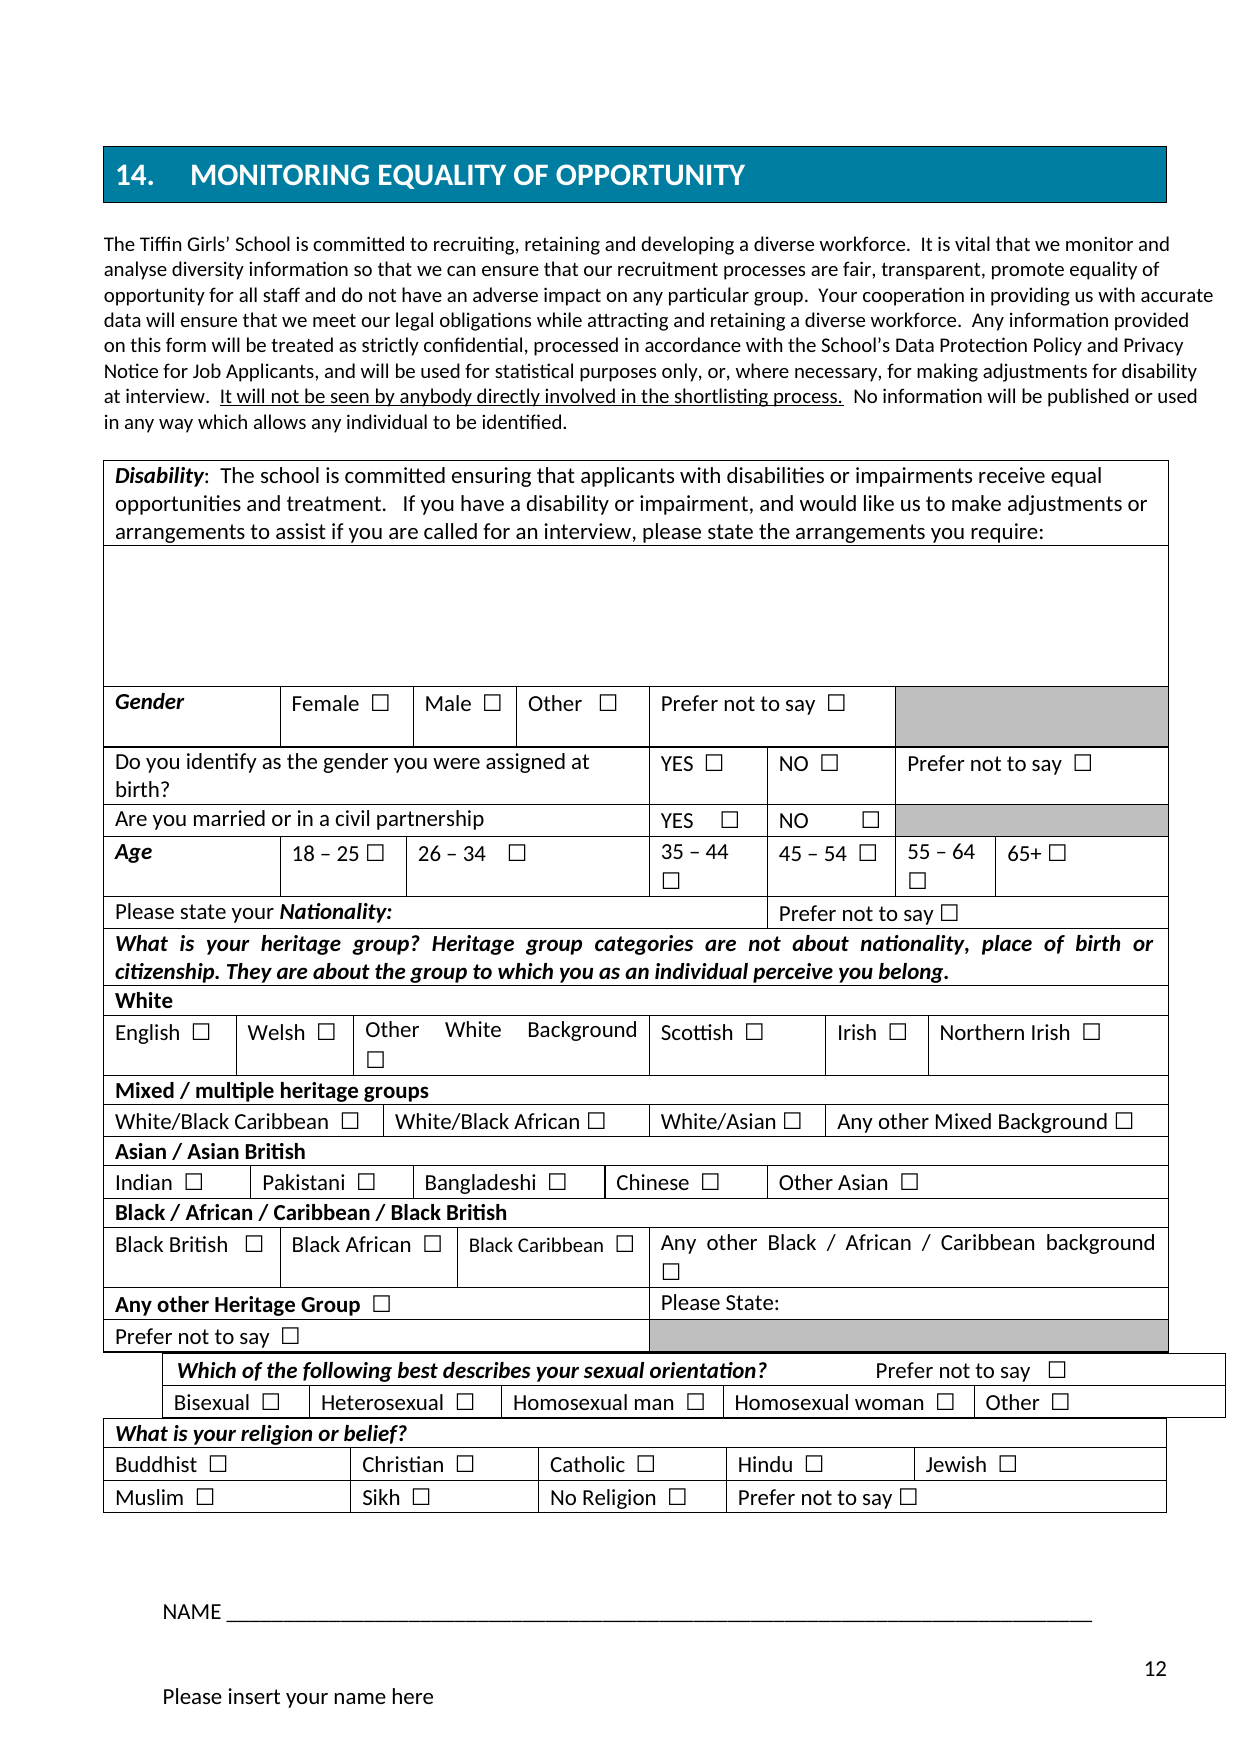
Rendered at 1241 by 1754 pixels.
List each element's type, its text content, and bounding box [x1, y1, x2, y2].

table_cell 55 – 64 [896, 837, 995, 896]
table_cell Muslim [104, 1481, 350, 1512]
table_cell Do you identify as the gender you were assigned at birth? [104, 748, 649, 803]
table_cell Other [517, 687, 649, 746]
table_cell NO [768, 805, 895, 836]
table_cell Other White Background [354, 1016, 649, 1075]
table_header Disability: The school is committed ensuring that applicants with disabilities or impairments receive equal opportunities and treatment. If you have a disability or impairment, and would like us to make adjustments or arrangements to assist if you are called for an interview, please state the arrangements you require: [104, 461, 1168, 545]
table_cell Sikh [351, 1481, 538, 1512]
table_cell Male [414, 687, 516, 746]
table_header What is your religion or belief? [104, 1419, 1166, 1447]
table_cell Black Caribbean [458, 1228, 649, 1287]
table_cell Pakistani [251, 1166, 413, 1197]
table_cell Buddhist [104, 1448, 350, 1479]
table_cell Please state your Nationality: [104, 897, 767, 928]
table_cell Gender [104, 687, 280, 746]
table_cell Prefer not to say [650, 687, 895, 746]
table_cell Indian [104, 1166, 250, 1197]
table_cell Prefer not to say [768, 897, 1168, 928]
table_cell Welsh [237, 1016, 353, 1075]
table_cell Bangladeshi [414, 1166, 604, 1197]
table_cell Northern Irish [929, 1016, 1168, 1075]
text NAME ____________________________________________________________________________ [162, 1597, 1167, 1625]
table_cell [896, 687, 1168, 746]
text The Tiffin Girls’ School is committed to recruiting, retaining and developing a diverse workforce. It is vital that we monitor and analyse diversity information so that we can ensure that our recruitment processes are fair, transparent, promote equality of opportunity for all staff and do not have an adverse impact on any particular group. Your cooperation in providing us with accurate data will ensure that we meet our legal obligations while attracting and retaining a diverse workforce. Any information provided on this form will be treated as strictly confidential, processed in accordance with the School’s Data Protection Policy and Privacy Notice for Job Applicants, and will be used for statistical purposes only, or, where necessary, for making adjustments for disability at interview. It will not be seen by anybody directly involved in the shortlisting process. No information will be published or used in any way which allows any individual to be identified. [103, 231, 1216, 434]
table_cell Chinese [606, 1166, 767, 1197]
table_cell Other [975, 1386, 1225, 1417]
table_cell Black / African / Caribbean / Black British [104, 1199, 1168, 1227]
table_cell White/Black African [384, 1105, 649, 1136]
table_cell Other Asian [768, 1166, 1168, 1197]
table_cell Mixed / multiple heritage groups [104, 1076, 1168, 1104]
table_cell [104, 546, 1168, 686]
table_cell What is your heritage group? Heritage group categories are not about nationality, place of birth or citizenship. They are about the group to which you as an individual perceive you belong. [104, 929, 1168, 985]
table_cell Age [104, 837, 280, 896]
table_cell Black British [104, 1228, 280, 1287]
table_cell Any other Black / African / Caribbean background [650, 1228, 1168, 1287]
table_cell 26 – 34 [407, 837, 649, 896]
table_cell Jewish [915, 1448, 1166, 1479]
table_cell English [104, 1016, 236, 1075]
table_cell Black African [281, 1228, 457, 1287]
table_cell 35 – 44 [650, 837, 767, 896]
table_cell Are you married or in a civil partnership [104, 805, 649, 836]
table_cell White/Asian [650, 1105, 825, 1136]
table_header Which of the following best describes your sexual orientation? Prefer not to say [163, 1354, 1225, 1385]
table_cell Homosexual woman [724, 1386, 974, 1417]
table_cell 65+ [996, 837, 1168, 896]
table_cell Asian / Asian British [104, 1137, 1168, 1165]
table_cell Bisexual [163, 1386, 309, 1417]
table_header MONITORING EQUALITY OF OPPORTUNITY [104, 147, 1166, 202]
table_cell No Religion [539, 1481, 726, 1512]
table_cell Any other Mixed Background [826, 1105, 1168, 1136]
table_cell Prefer not to say [104, 1320, 649, 1351]
table_cell White [104, 986, 1168, 1014]
table_cell Female [281, 687, 413, 746]
table_cell [650, 1320, 1168, 1351]
table_cell Homosexual man [502, 1386, 723, 1417]
table_cell Any other Heritage Group [104, 1288, 649, 1319]
table_cell White/Black Caribbean [104, 1105, 383, 1136]
table_cell Hindu [727, 1448, 914, 1479]
table_cell NO [768, 748, 895, 803]
table_cell Scottish [650, 1016, 825, 1075]
table_cell [896, 805, 1168, 836]
table_cell Please State: [650, 1288, 1168, 1319]
table_cell YES [650, 748, 767, 803]
table_cell Prefer not to say [896, 748, 1168, 803]
table_cell 18 – 25 [281, 837, 406, 896]
table_cell Prefer not to say [727, 1481, 1166, 1512]
table_cell Irish [826, 1016, 928, 1075]
table_cell Christian [351, 1448, 538, 1479]
table_cell Heterosexual [310, 1386, 501, 1417]
table_cell YES [650, 805, 767, 836]
table_cell 45 – 54 [768, 837, 895, 896]
table_cell Catholic [539, 1448, 726, 1479]
